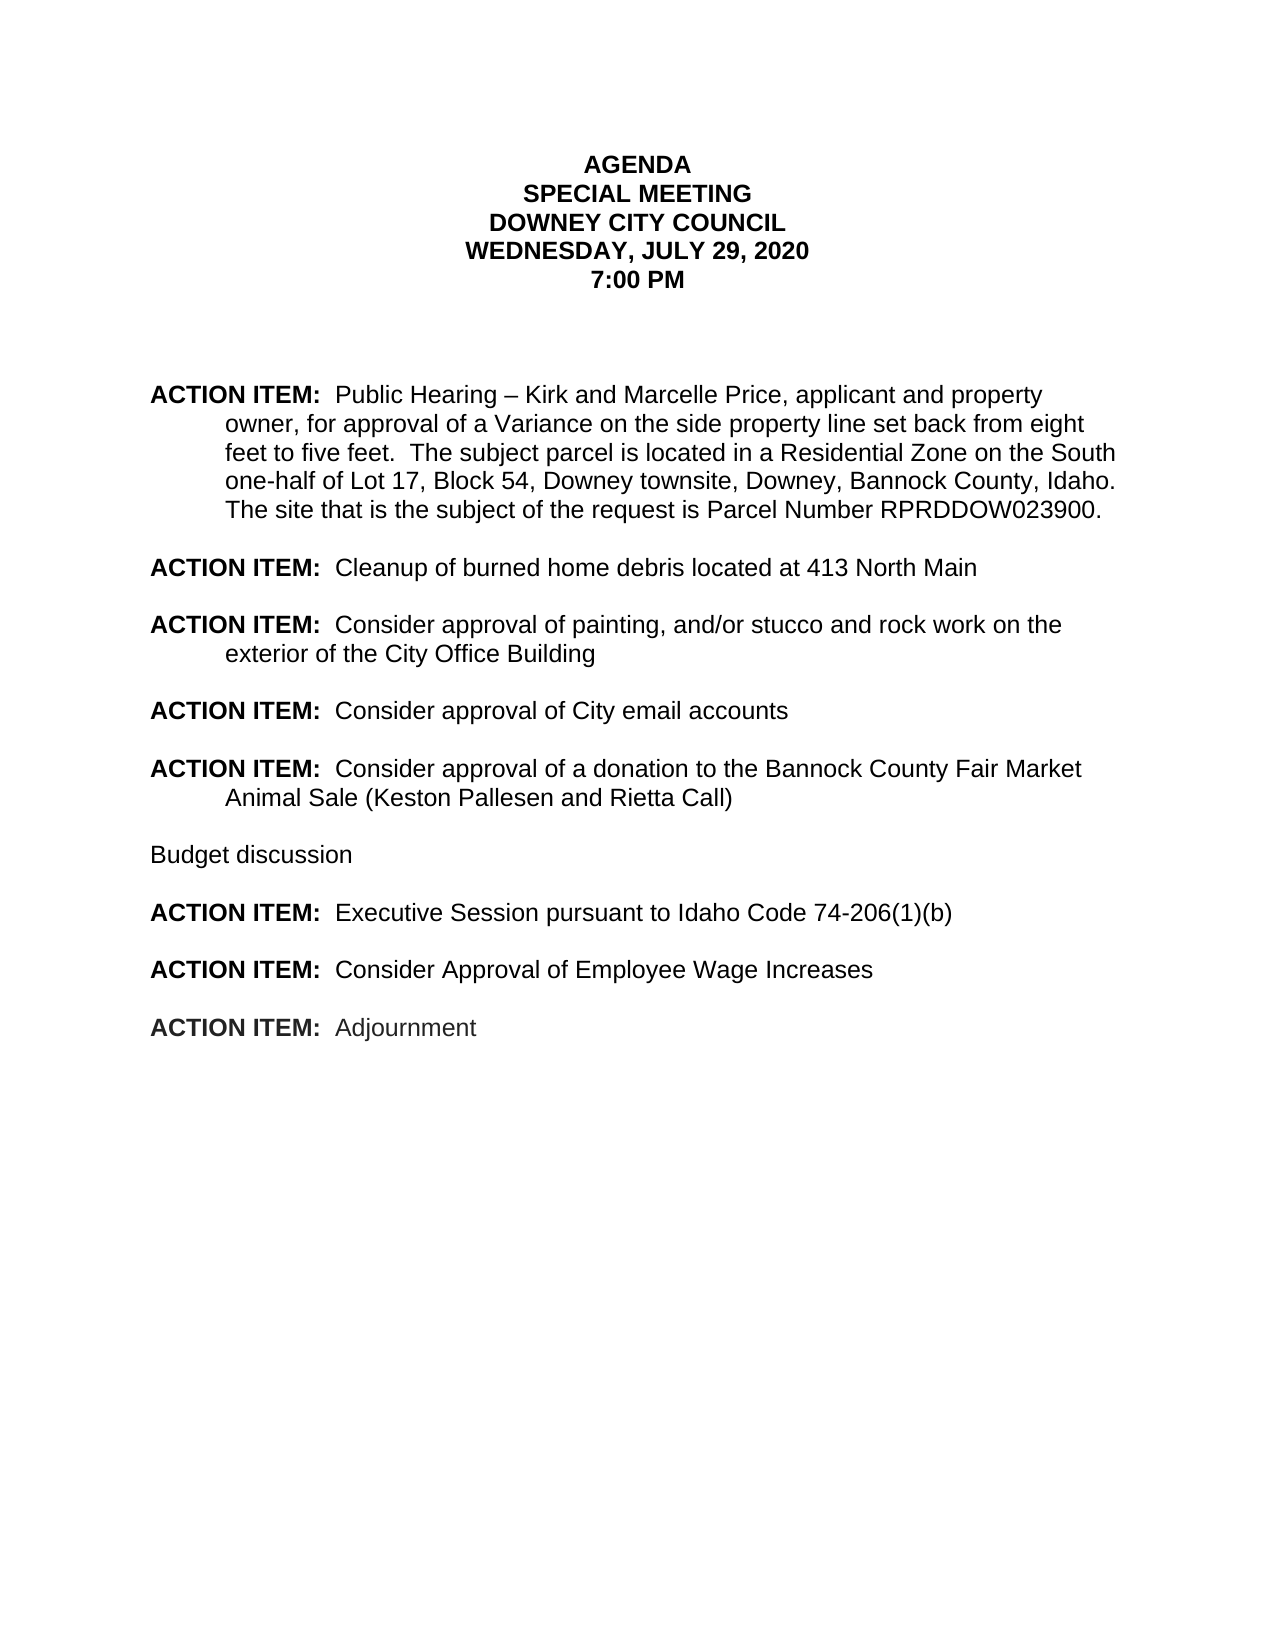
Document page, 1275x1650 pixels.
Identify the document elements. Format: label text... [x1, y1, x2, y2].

text ACTION ITEM: Consider approval of painting, and/or stucco and rock work on the [150, 610, 1125, 639]
text ACTION ITEM: Consider approval of City email accounts [150, 696, 1125, 725]
text owner, for approval of a Variance on the side property line set back from eight feet to five feet. The subject parcel is located in a Residential Zone on the South one-half of Lot 17, Block 54, Downey townsite, Downey, Bannock County, Idaho. The site that is the subject of the request is Parcel Number RPRDDOW023900. [225, 409, 1125, 524]
text ACTION ITEM: Consider approval of a donation to the Bannock County Fair Market [150, 754, 1125, 782]
text DOWNEY CITY COUNCIL [150, 207, 1125, 236]
text WEDNESDAY, JULY 29, 2020 [150, 236, 1125, 265]
text Animal Sale (Keston Pallesen and Rietta Call) [150, 782, 1125, 811]
text ACTION ITEM: Adjournment [150, 1012, 1125, 1041]
text Budget discussion [150, 840, 1125, 869]
text AGENDA [150, 150, 1125, 179]
text ACTION ITEM: Cleanup of burned home debris located at 413 North Main [150, 552, 1125, 581]
text ACTION ITEM: Consider Approval of Employee Wage Increases [150, 955, 1125, 984]
text ACTION ITEM: Executive Session pursuant to Idaho Code 74-206(1)(b) [150, 897, 1125, 926]
text exterior of the City Office Building [150, 639, 1125, 667]
text SPECIAL MEETING [150, 179, 1125, 207]
text ACTION ITEM: Public Hearing – Kirk and Marcelle Price, applicant and property [150, 380, 1125, 409]
text 7:00 PM [150, 265, 1125, 294]
